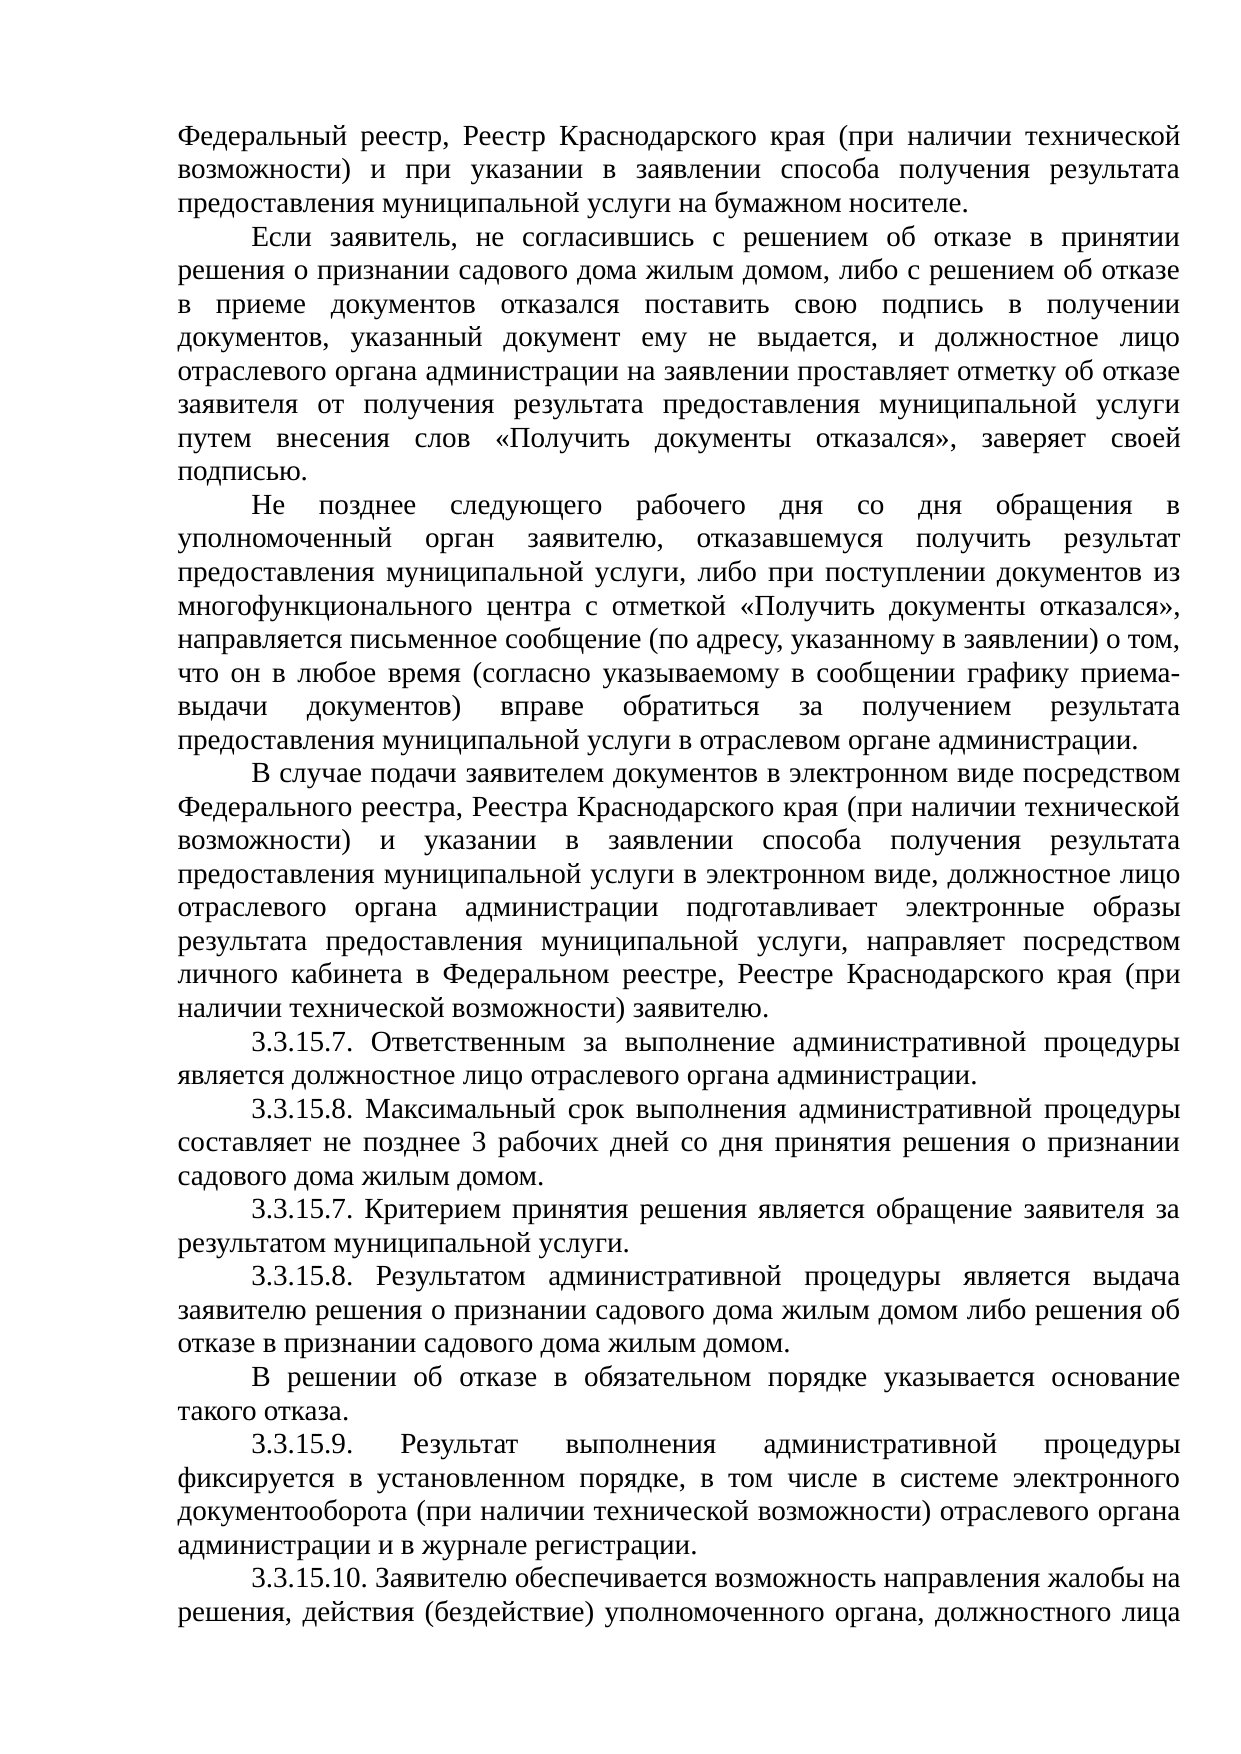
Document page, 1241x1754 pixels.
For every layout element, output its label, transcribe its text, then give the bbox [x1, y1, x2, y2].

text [177, 1560, 1181, 1627]
text В случае подачи заявителем документов в электронном виде посредством Федерального реестра, Реестра Краснодарского края (при наличии технической возможности) и указании в заявлении способа получения результата предоставления муниципальной услуги в электронном виде, должностное лицо отраслевого органа администрации подготавливает электронные образы результата предоставления муниципальной услуги, направляет посредством личного кабинета в Федеральном реестре, Реестре Краснодарского края (при наличии технической возможности) заявителю. [177, 755, 1181, 1024]
text 3.3.15.8. Максимальный срок выполнения административной процедуры составляет не позднее 3 рабочих дней со дня принятия решения о признании садового дома жилым домом. [177, 1091, 1181, 1191]
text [177, 118, 1181, 219]
text 3.3.15.8. Результатом административной процедуры является выдача заявителю решения о признании садового дома жилым домом либо решения об отказе в признании садового дома жилым домом. [177, 1258, 1181, 1359]
text Если заявитель, не согласившись с решением об отказе в принятии решения о признании садового дома жилым домом, либо с решением об отказе в приеме документов отказался поставить свою подпись в получении документов, указанный документ ему не выдается, и должностное лицо отраслевого органа администрации на заявлении проставляет отметку об отказе заявителя от получения результата предоставления муниципальной услуги путем внесения слов «Получить документы отказался», заверяет своей подписью. [177, 219, 1181, 487]
text В решении об отказе в обязательном порядке указывается основание такого отказа. [177, 1359, 1181, 1426]
text Не позднее следующего рабочего дня со дня обращения в уполномоченный орган заявителю, отказавшемуся получить результат предоставления муниципальной услуги, либо при поступлении документов из многофункционального центра с отметкой «Получить документы отказался», направляется письменное сообщение (по адресу, указанному в заявлении) о том, что он в любое время (согласно указываемому в сообщении графику приема-выдачи документов) вправе обратиться за получением результата предоставления муниципальной услуги в отраслевом органе администрации. [177, 487, 1181, 755]
text 3.3.15.9. Результат выполнения административной процедуры фиксируется в установленном порядке, в том числе в системе электронного документооборота (при наличии технической возможности) отраслевого органа администрации и в журнале регистрации. [177, 1426, 1181, 1560]
text 3.3.15.7. Ответственным за выполнение административной процедуры является должностное лицо отраслевого органа администрации. [177, 1024, 1181, 1091]
text 3.3.15.7. Критерием принятия решения является обращение заявителя за результатом муниципальной услуги. [177, 1191, 1181, 1258]
